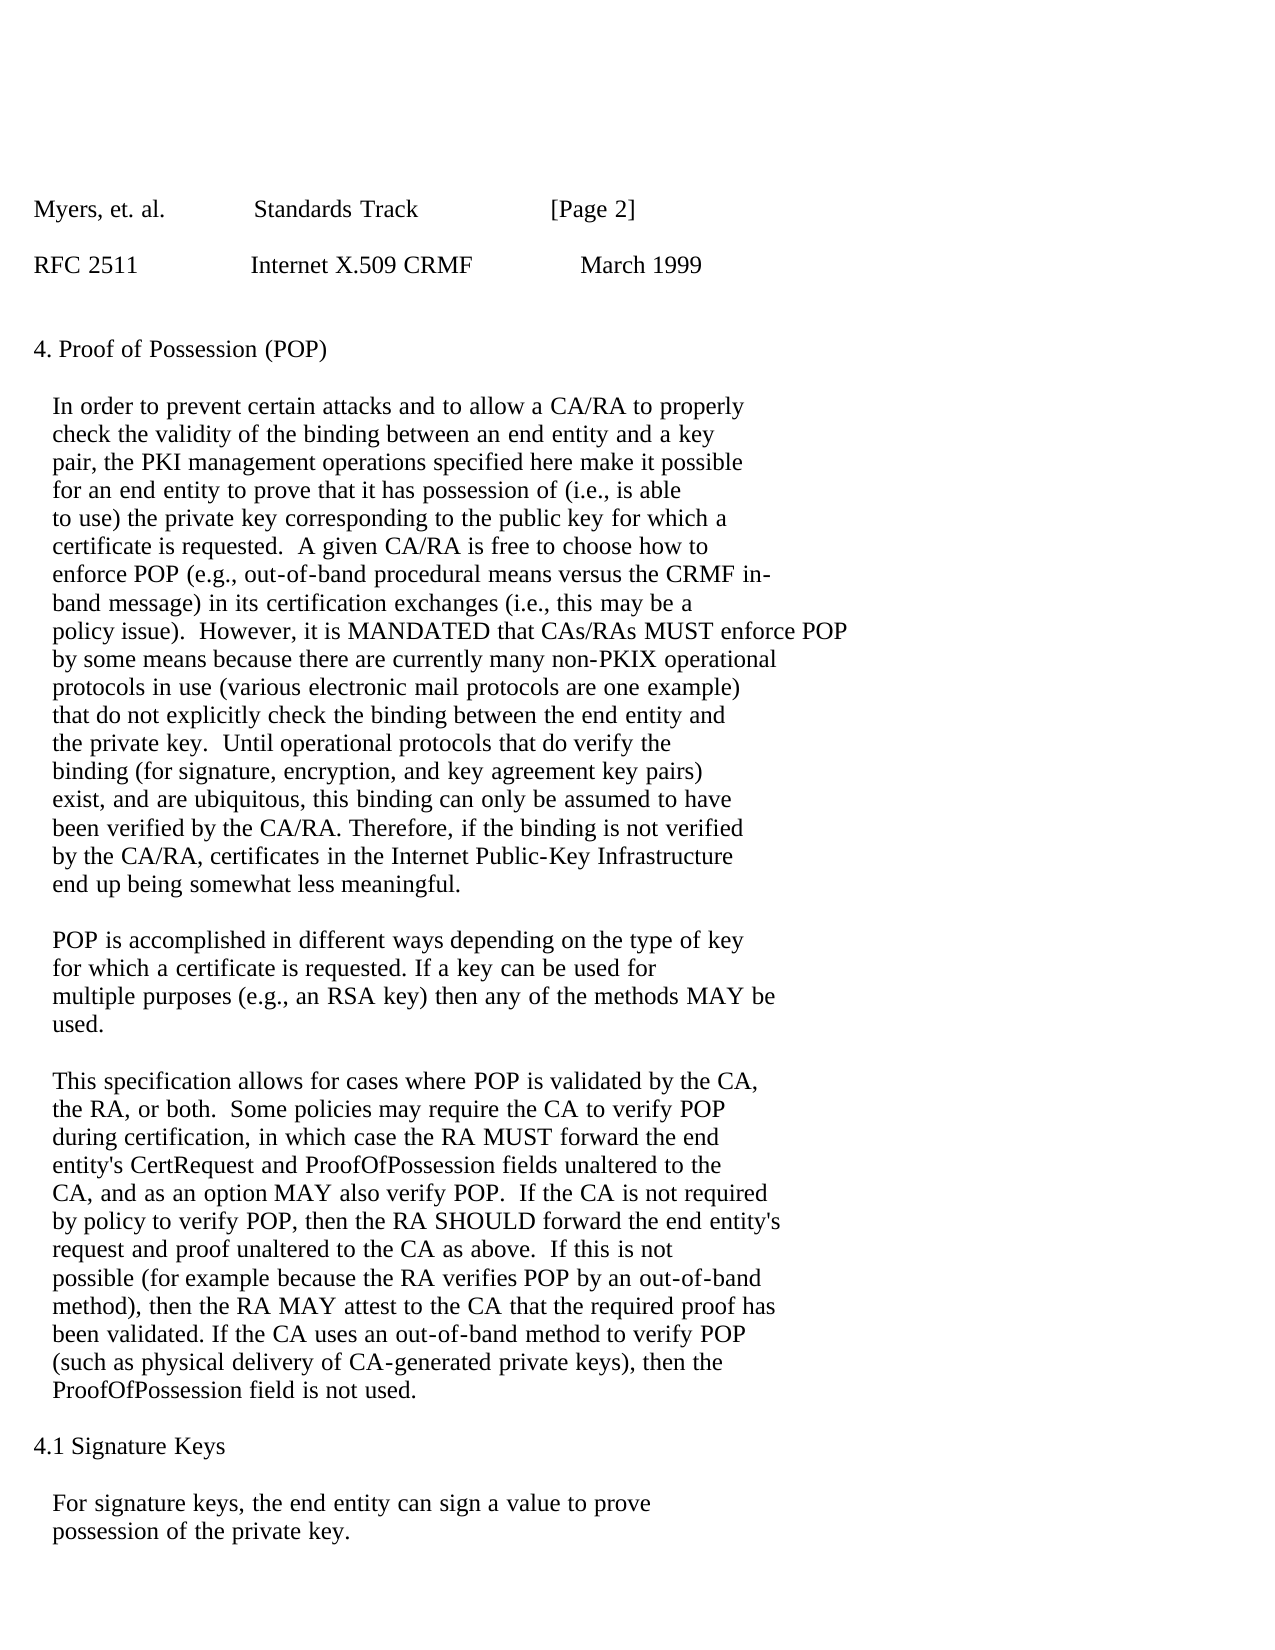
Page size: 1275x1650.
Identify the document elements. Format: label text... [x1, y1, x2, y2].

text multiple purposes (e.g., an RSA key) then any of the methods MAY be used. [52, 982, 825, 1038]
text policy issue). However, it is MANDATED that CAs/RAs MUST enforce POP by some means because there are currently many non-PKIX operational protocols in use (various electronic mail protocols are one example) [52, 617, 867, 701]
text For signature keys, the end entity can sign a value to prove possession of the private key. [52, 1488, 754, 1545]
text RFC 2511 Internet X.509 CRMF March 1999 [33, 250, 1096, 279]
text possible (for example because the RA verifies POP by an out-of-band method), then the RA MAY attest to the CA that the required proof has been validated. If the CA uses an out-of-band method to verify POP (such as physical delivery of CA-generated private keys), then the ProofOfPossession field is not used. [52, 1263, 781, 1404]
text that do not explicitly check the binding between the end entity and the private key. Until operational protocols that do verify the binding (for signature, encryption, and key agreement key pairs) exist, and are ubiquitous, this binding can only be assumed to have been verified by the CA/RA. Therefore, if the binding is not verified by the CA/RA, certificates in the Internet Public-Key Infrastructure end up being somewhat less meaningful. [52, 701, 746, 898]
list Proof of Possession (POP) [33, 334, 1096, 363]
text In order to prevent certain attacks and to allow a CA/RA to properly check the validity of the binding between an end entity and a key pair, the PKI management operations specified here make it possible for an end entity to prove that it has possession of (i.e., is able [52, 392, 757, 504]
text Myers, et. al. Standards Track [Page 2] [33, 194, 1096, 223]
text to use) the private key corresponding to the public key for which a certificate is requested. A given CA/RA is free to choose how to enforce POP (e.g., out-of-band procedural means versus the CRMF in- band message) in its certification exchanges (i.e., this may be a [52, 504, 781, 617]
text This specification allows for cases where POP is validated by the CA, the RA, or both. Some policies may require the CA to verify POP during certification, in which case the RA MUST forward the end entity's CertRequest and ProofOfPossession fields unaltered to the CA, and as an option MAY also verify POP. If the CA is not required [52, 1067, 768, 1207]
text by policy to verify POP, then the RA SHOULD forward the end entity's request and proof unaltered to the CA as above. If this is not [52, 1207, 829, 1263]
list Signature Keys [33, 1431, 1096, 1460]
text POP is accomplished in different ways depending on the type of key for which a certificate is requested. If a key can be used for [52, 926, 762, 982]
